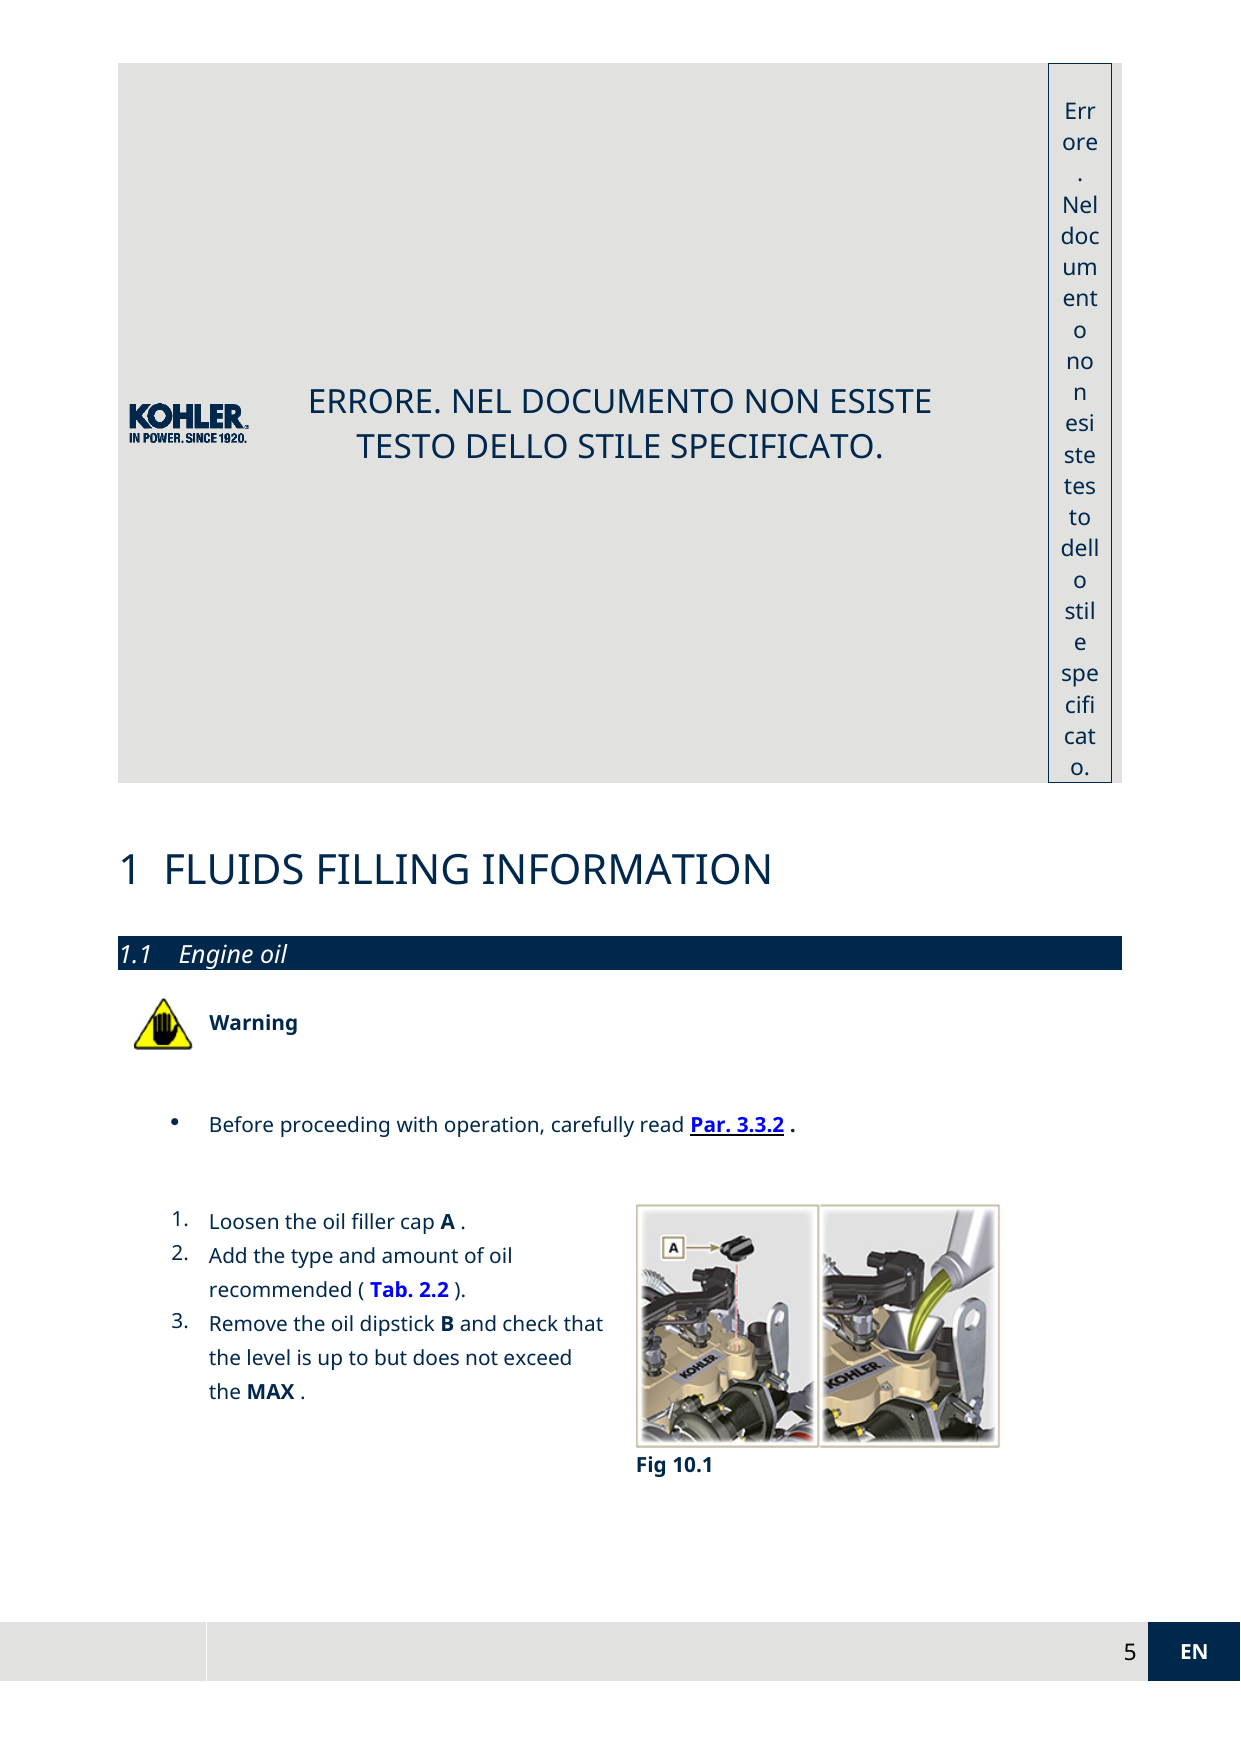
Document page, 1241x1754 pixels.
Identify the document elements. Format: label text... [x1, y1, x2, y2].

table_cell Loosen the oil filler cap A . Add the type and amount of oil recommended ( Tab. 2.2 ). Remove the oil dipstick B and check that the level is up to but does not exceed the MAX . Important Do not use the engine with the level of oil below MIN or above MAX If the oil level is not at MAX , insert more oil until the MAX level is reached as indicated on the dipstick. Re-tighten the cap A . [118, 1189, 620, 1496]
picture [129, 403, 249, 443]
picture [133, 998, 193, 1050]
picture [635, 1204, 1002, 1448]
table_cell Fig 10.1 [620, 1189, 1122, 1496]
subtitle Engine oil [118, 936, 1122, 970]
table_header Warning Before proceeding with operation, carefully read Par. 3.3.2 . [118, 990, 1122, 1188]
subtitle Fluids filling information [118, 840, 1122, 896]
